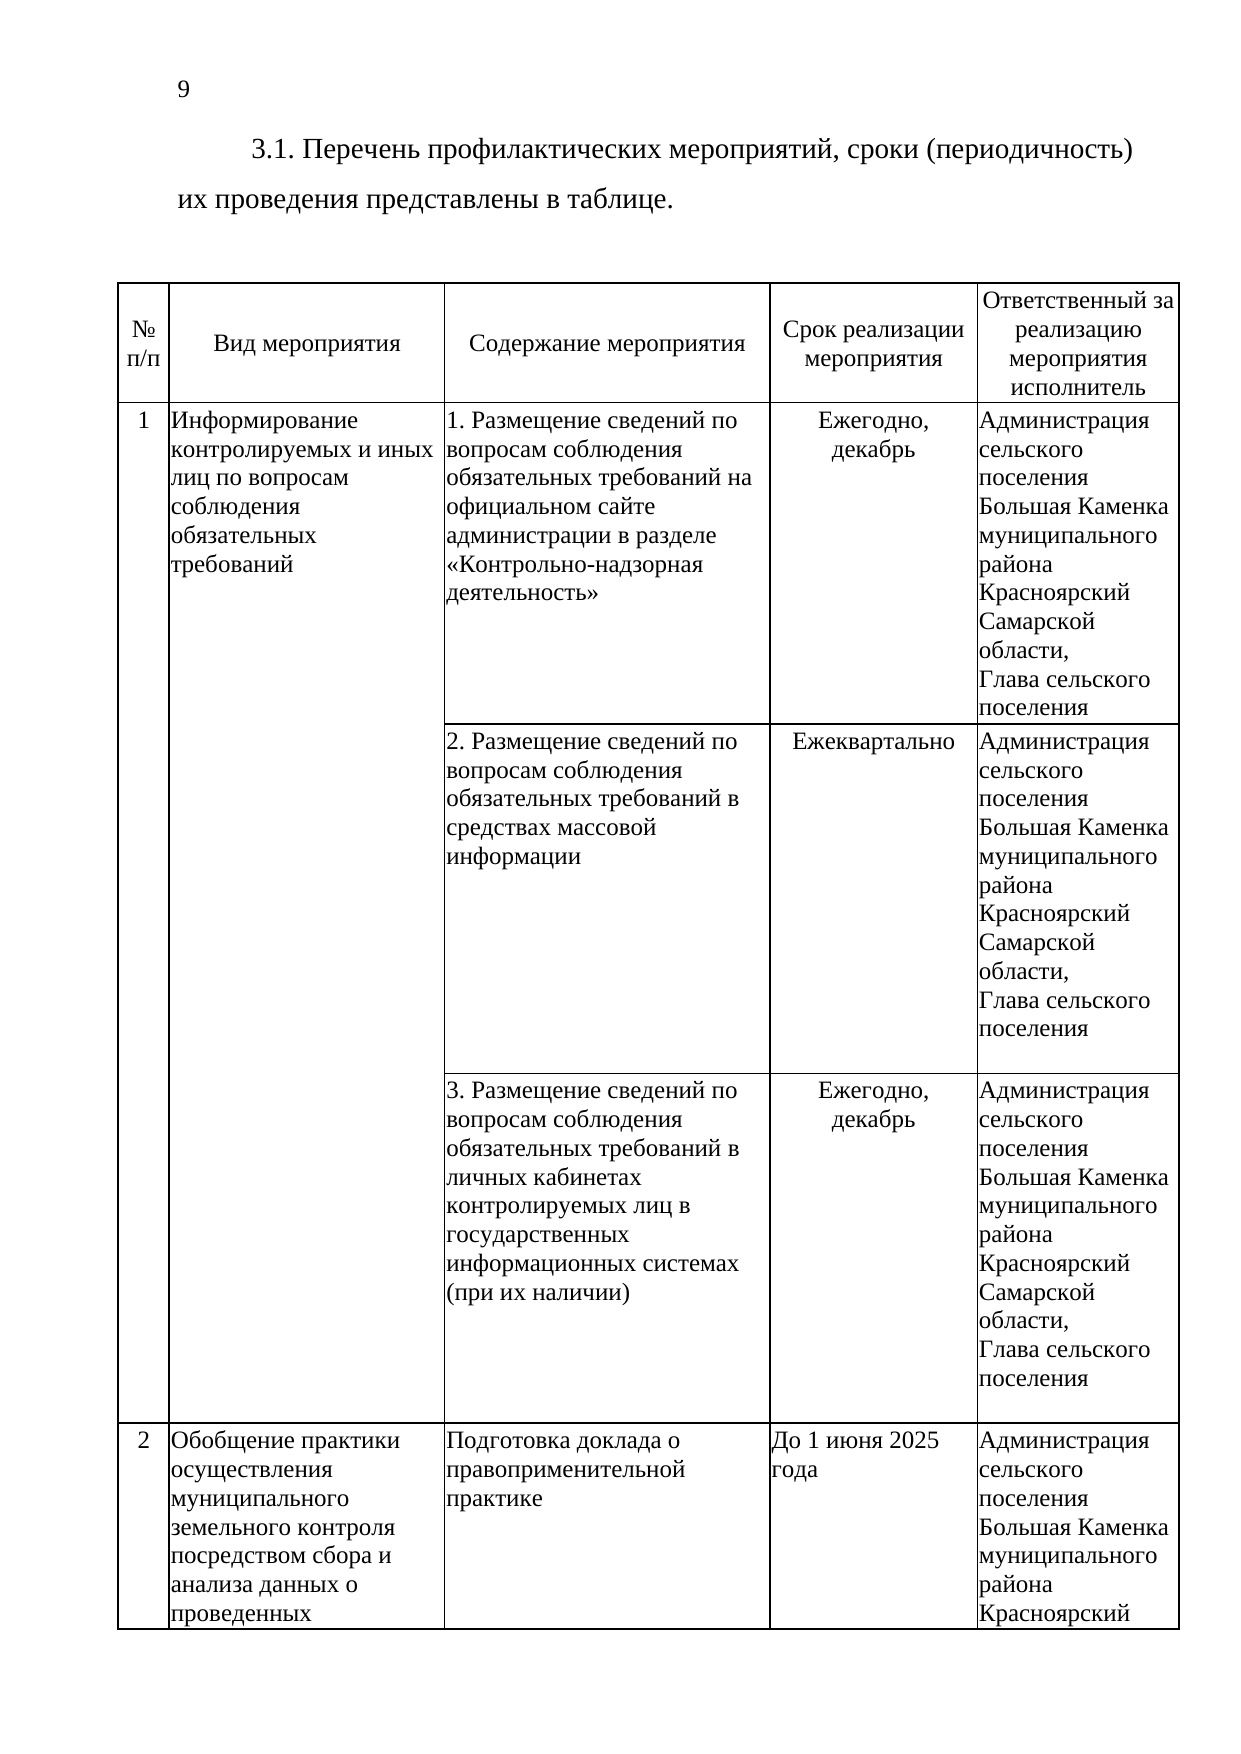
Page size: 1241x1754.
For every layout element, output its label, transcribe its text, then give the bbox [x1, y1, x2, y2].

table_cell Ежеквартально [771, 725, 977, 1072]
table_cell До 1 июня 2025 года [771, 1424, 977, 1628]
table_cell Администрация сельского поселения Большая Каменка муниципального района Красноярский Самарской области, Глава сельского поселения [978, 1074, 1178, 1422]
table_cell 3. Размещение сведений по вопросам соблюдения обязательных требований в личных кабинетах контролируемых лиц в государственных информационных системах (при их наличии) [445, 1074, 769, 1422]
text 3.1. Перечень профилактических мероприятий, сроки (периодичность) их проведения представлены в таблице. [177, 131, 1152, 215]
table_cell Информирование контролируемых и иных лиц по вопросам соблюдения обязательных требований [170, 403, 444, 1422]
table_cell Ежегодно, декабрь [771, 403, 977, 723]
table_cell Администрация сельского поселения Большая Каменка муниципального района Красноярский Самарской области, Глава сельского поселения [978, 725, 1178, 1072]
table_cell Администрация сельского поселения Большая Каменка муниципального района Красноярский Самарской области, Глава сельского поселения [978, 403, 1178, 723]
table_cell 1. Размещение сведений по вопросам соблюдения обязательных требований на официальном сайте администрации в разделе «Контрольно-надзорная деятельность» [445, 403, 769, 723]
table_cell 2 [119, 1424, 168, 1628]
table_header Срок реализации мероприятия [771, 284, 977, 402]
table_header Ответственный за реализацию мероприятия исполнитель [978, 284, 1178, 402]
table_header Вид мероприятия [170, 284, 444, 402]
table_cell Ежегодно, декабрь [771, 1074, 977, 1422]
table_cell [445, 1424, 769, 1628]
table_header № п/п [119, 284, 168, 402]
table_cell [170, 1424, 444, 1628]
table_cell 1 [119, 403, 168, 1422]
table_header Содержание мероприятия [445, 284, 769, 402]
table_cell 2. Размещение сведений по вопросам соблюдения обязательных требований в средствах массовой информации [445, 725, 769, 1072]
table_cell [978, 1424, 1178, 1628]
